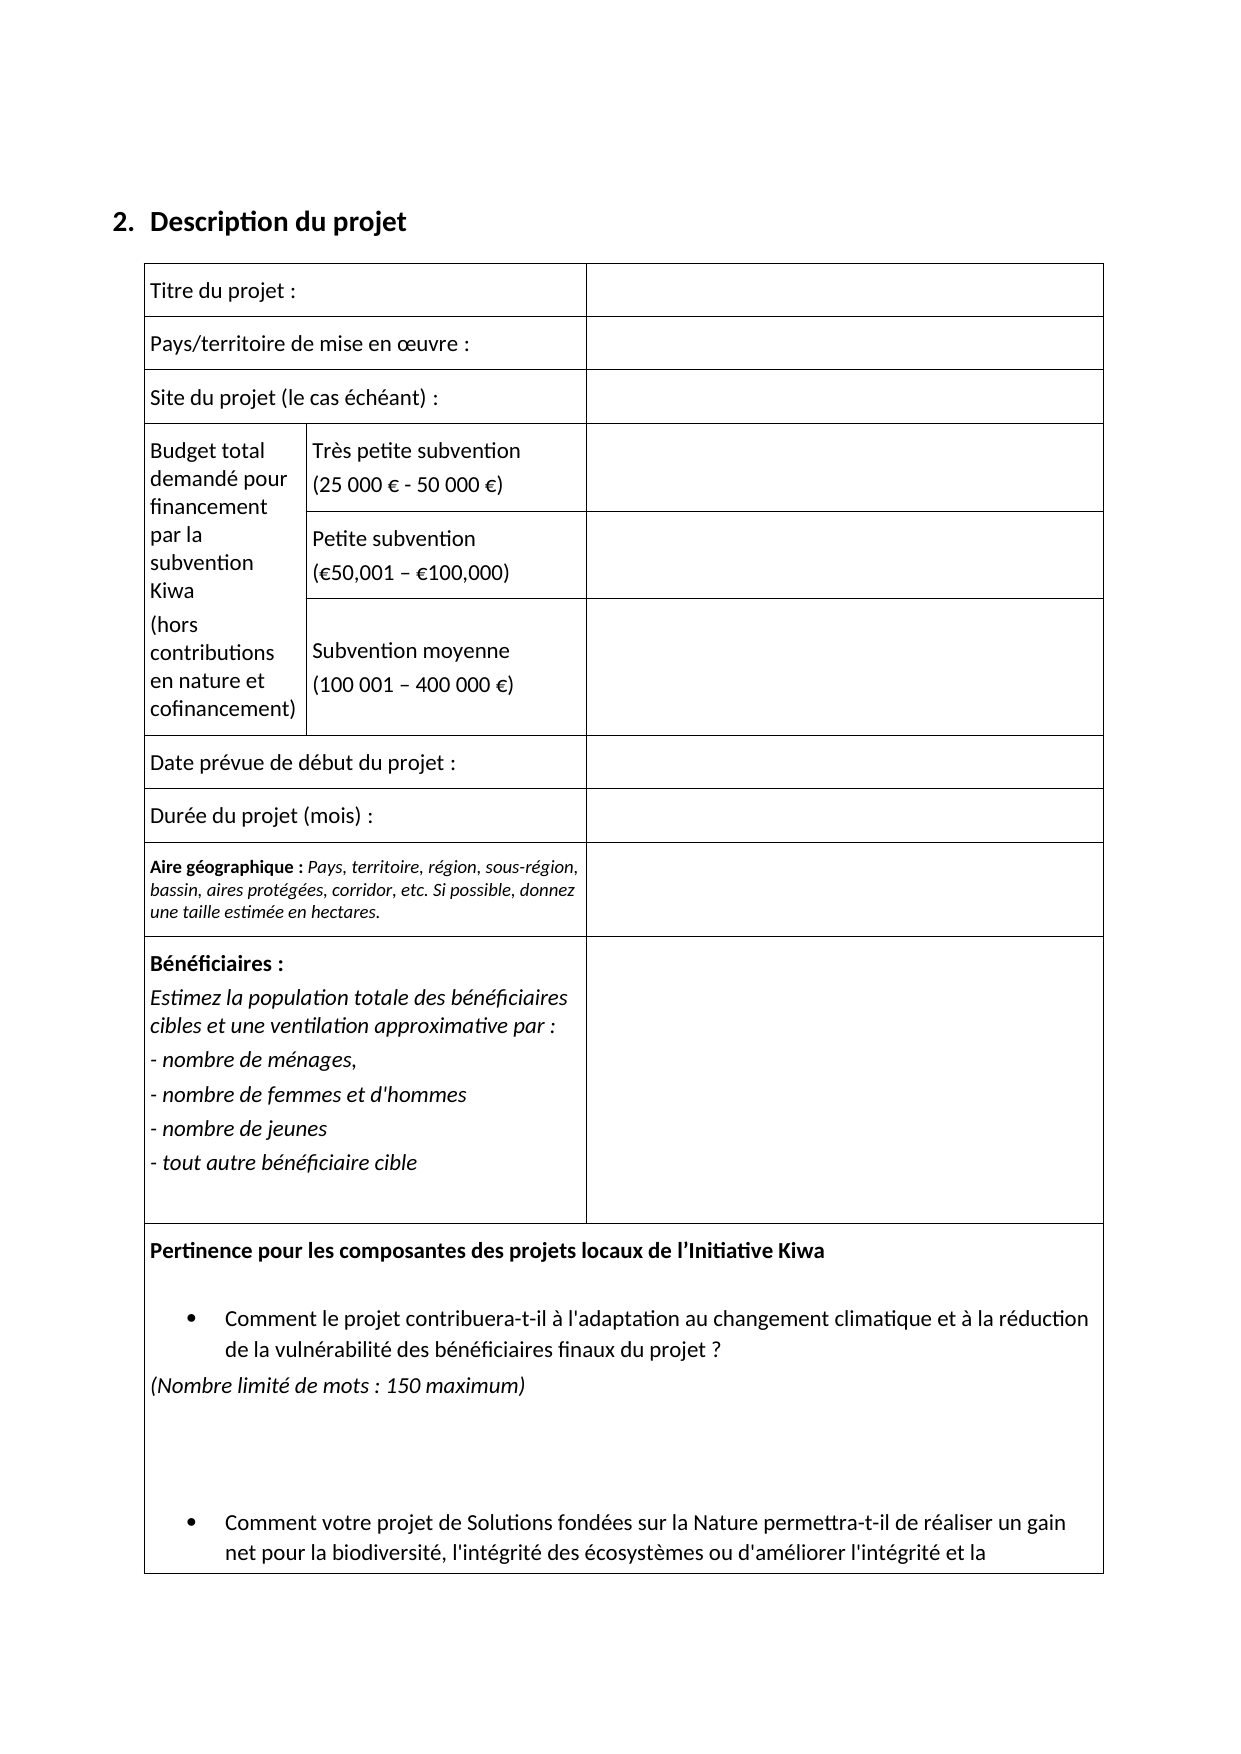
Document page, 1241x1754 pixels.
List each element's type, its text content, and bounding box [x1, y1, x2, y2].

table_header [587, 264, 1103, 316]
table_cell [587, 599, 1103, 735]
table_cell [587, 370, 1103, 423]
table_cell Date prévue de début du projet : [145, 736, 586, 788]
table_cell [587, 736, 1103, 788]
table_cell Aire géographique : Pays, territoire, région, sous-région, bassin, aires protégées, corridor, etc. Si possible, donnez une taille estimée en hectares. [145, 843, 586, 936]
table_cell [587, 512, 1103, 598]
table_cell [587, 843, 1103, 936]
table_cell [587, 317, 1103, 369]
table_cell Très petite subvention (25 000 € - 50 000 €) [307, 424, 586, 511]
list Description du projet [112, 206, 1090, 237]
table_cell Bénéficiaires : Estimez la population totale des bénéficiaires cibles et une ventilation approximative par : - nombre de ménages, - nombre de femmes et d'hommes - nombre de jeunes - tout autre bénéficiaire cible [145, 937, 586, 1223]
table_cell [587, 424, 1103, 511]
table_cell Subvention moyenne (100 001 – 400 000 €) [307, 599, 586, 735]
table_cell Pays/territoire de mise en œuvre : [145, 317, 586, 369]
table_header Titre du projet : [145, 264, 586, 316]
table_cell [587, 789, 1103, 842]
table_cell [587, 937, 1103, 1223]
table_cell Petite subvention (€50,001 – €100,000) [307, 512, 586, 598]
table_cell Durée du projet (mois) : [145, 789, 586, 842]
table_cell Budget total demandé pour financement par la subvention Kiwa (hors contributions en nature et cofinancement) [145, 424, 306, 735]
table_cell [145, 1224, 1103, 1572]
table_cell Site du projet (le cas échéant) : [145, 370, 586, 423]
